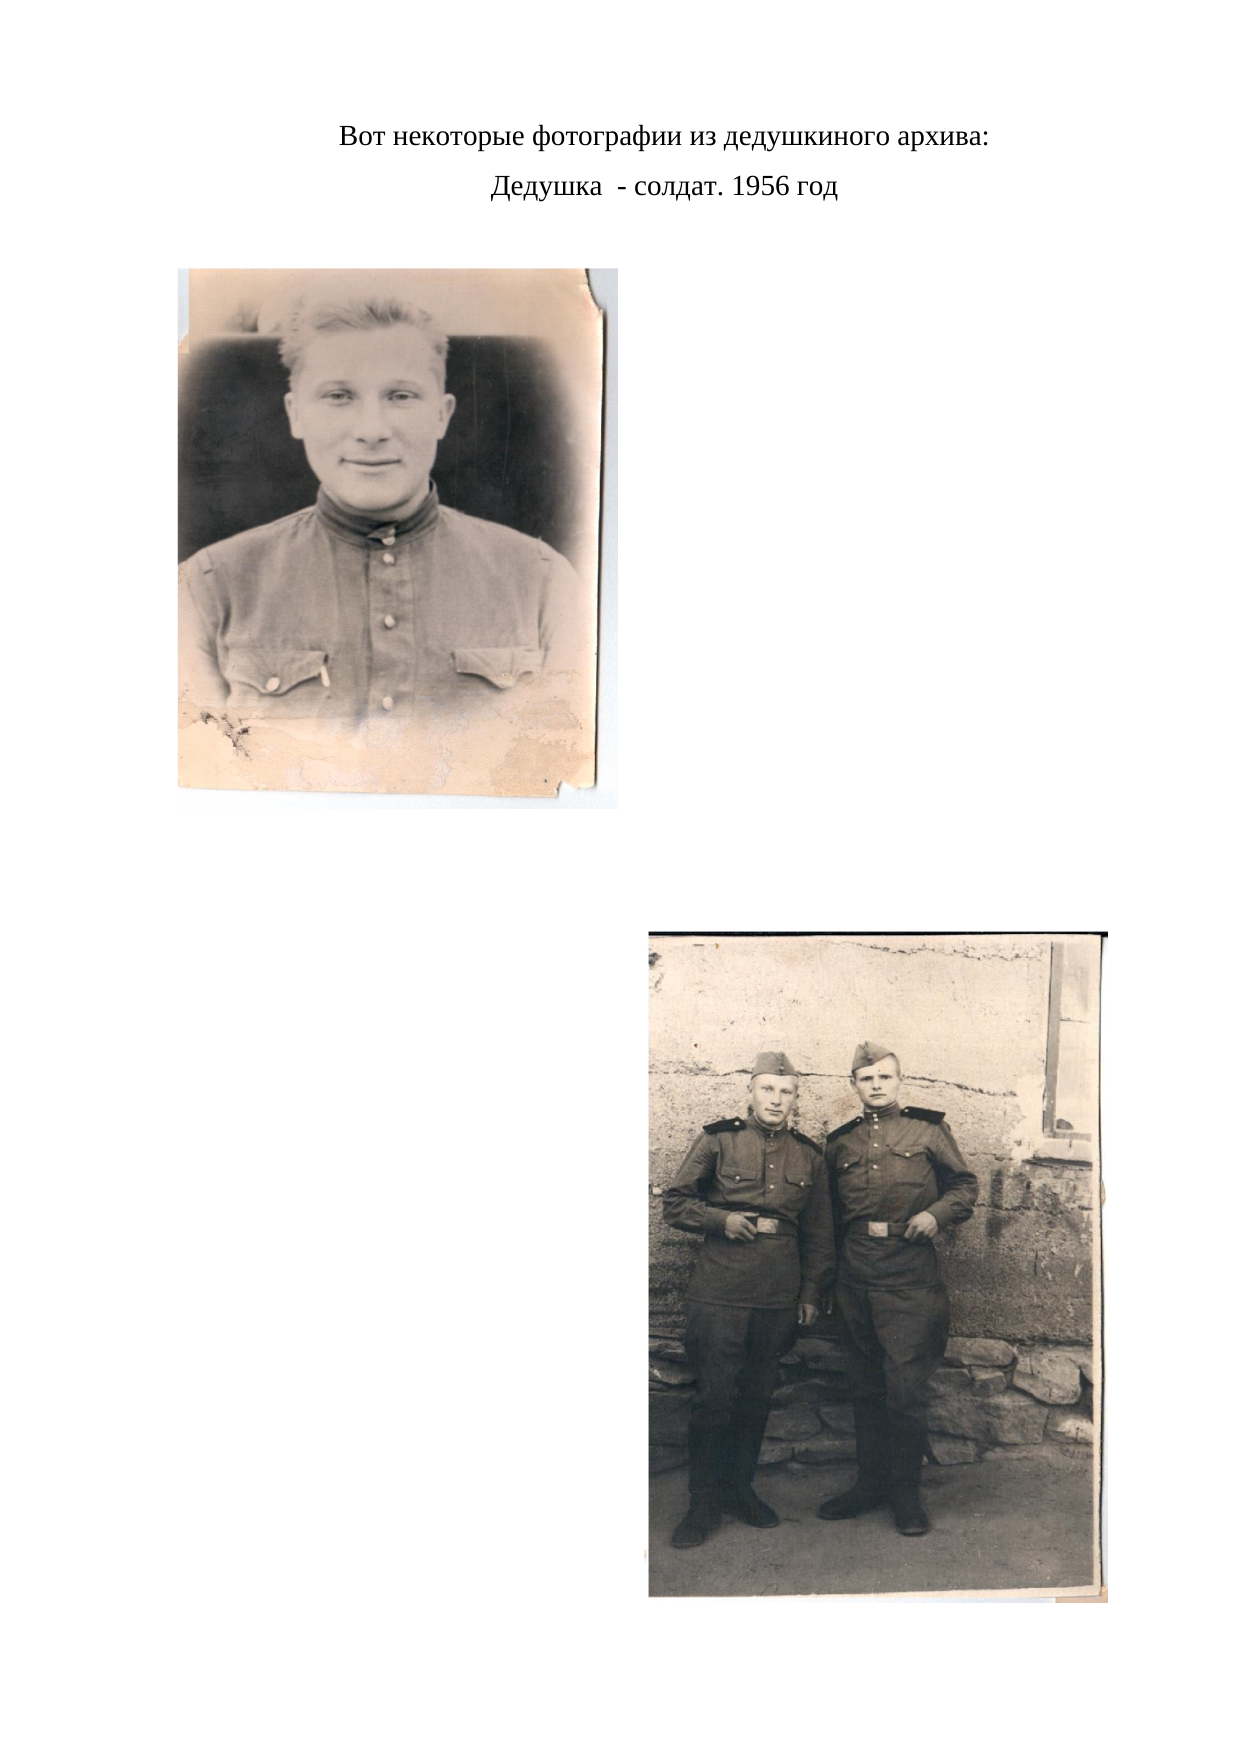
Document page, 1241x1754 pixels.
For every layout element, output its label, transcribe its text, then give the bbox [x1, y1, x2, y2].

picture [644, 924, 1108, 1603]
picture [178, 269, 618, 809]
text Дедушка - солдат. 1956 год [177, 168, 1152, 202]
text Вот некоторые фотографии из дедушкиного архива: [177, 118, 1152, 152]
